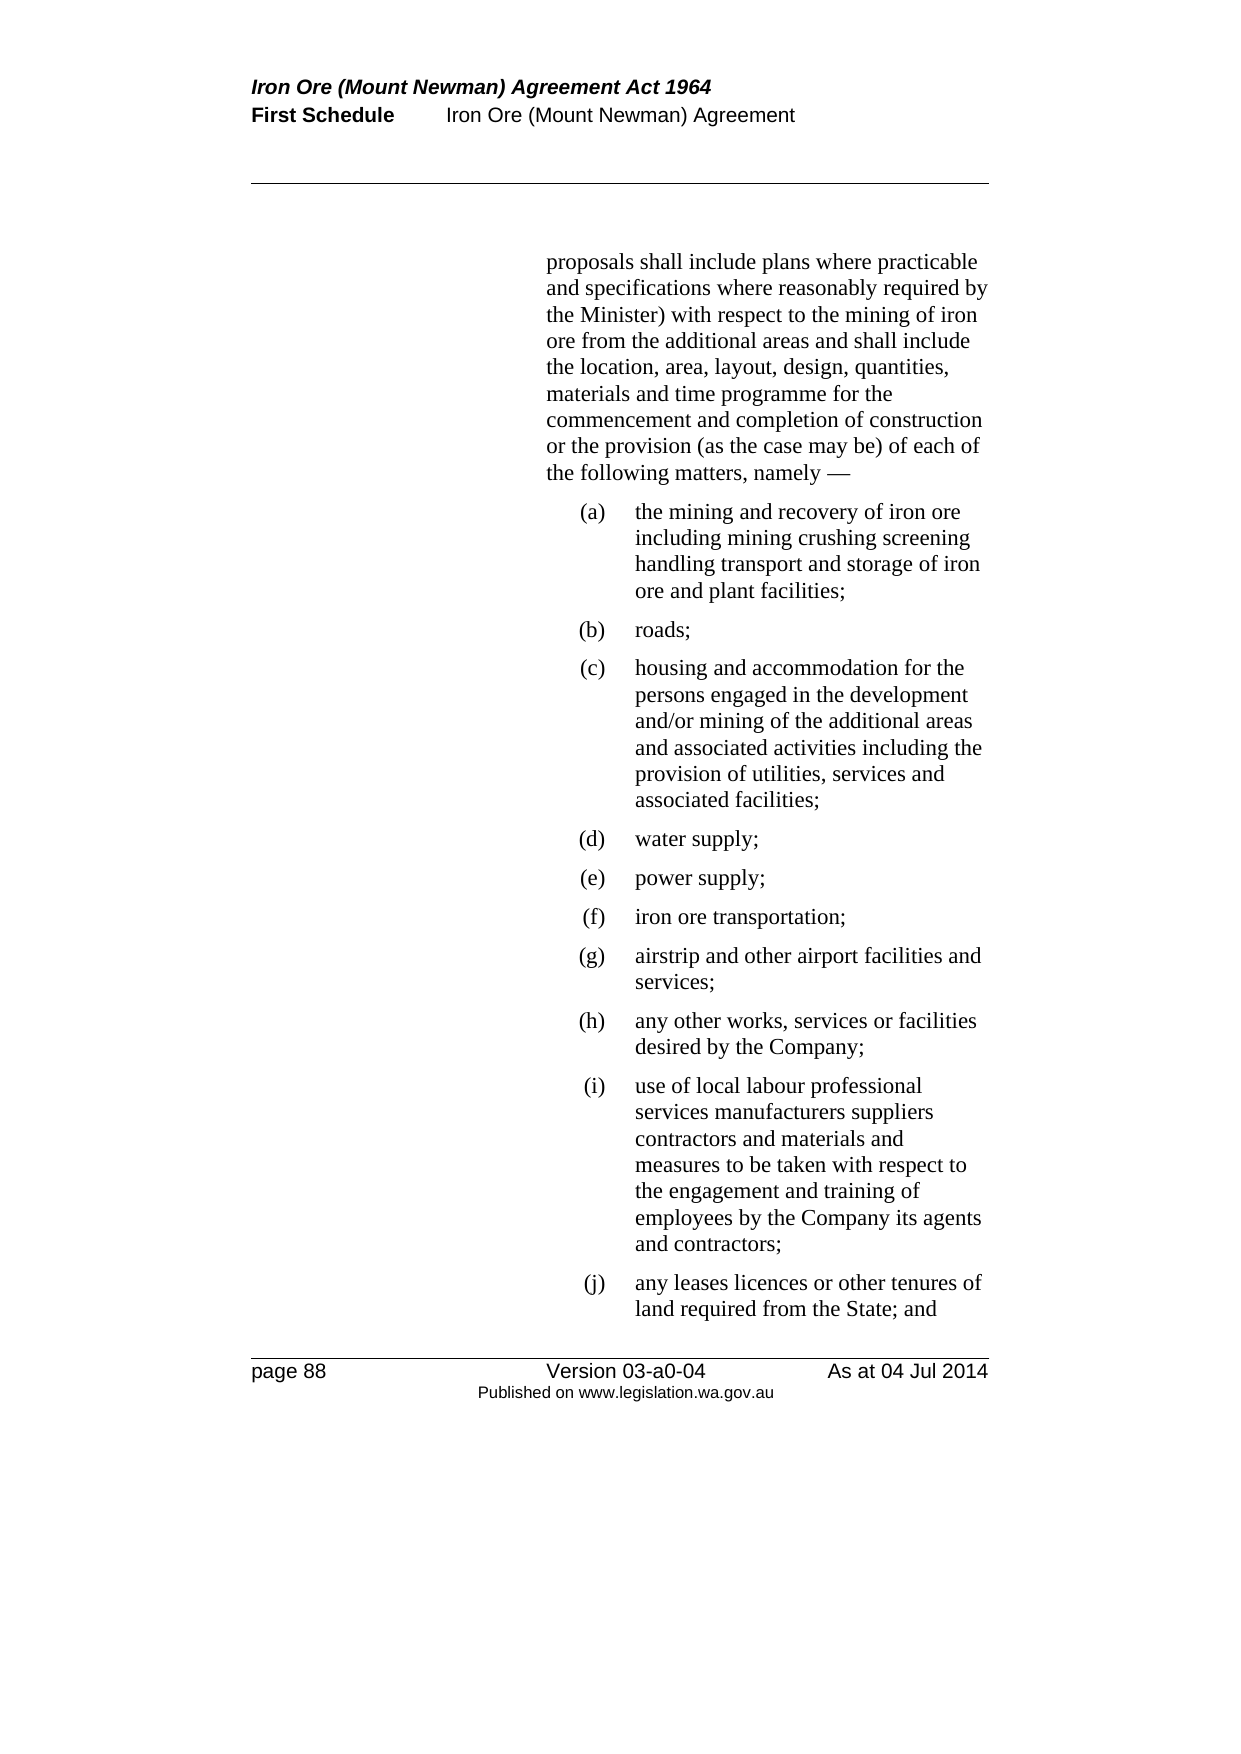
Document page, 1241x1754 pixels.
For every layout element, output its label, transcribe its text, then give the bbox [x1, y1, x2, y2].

text (e) power supply; [251, 864, 989, 890]
text (c) housing and accommodation for the persons engaged in the development and/or mining of the additional areas and associated activities including the provision of utilities, services and associated facilities; [251, 654, 989, 813]
text (f) iron ore transportation; [251, 903, 989, 929]
text (i) use of local labour professional services manufacturers suppliers contractors and materials and measures to be taken with respect to the engagement and training of employees by the Company its agents and contractors; [251, 1072, 989, 1257]
text (h) any other works, services or facilities desired by the Company; [251, 1007, 989, 1059]
text (b) roads; [251, 616, 989, 642]
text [251, 248, 989, 485]
text (j) any leases licences or other tenures of land required from the State; and [251, 1269, 989, 1322]
text (g) airstrip and other airport facilities and services; [251, 942, 989, 994]
text (a) the mining and recovery of iron ore including mining crushing screening handling transport and storage of iron ore and plant facilities; [251, 498, 989, 603]
text (d) water supply; [251, 825, 989, 851]
